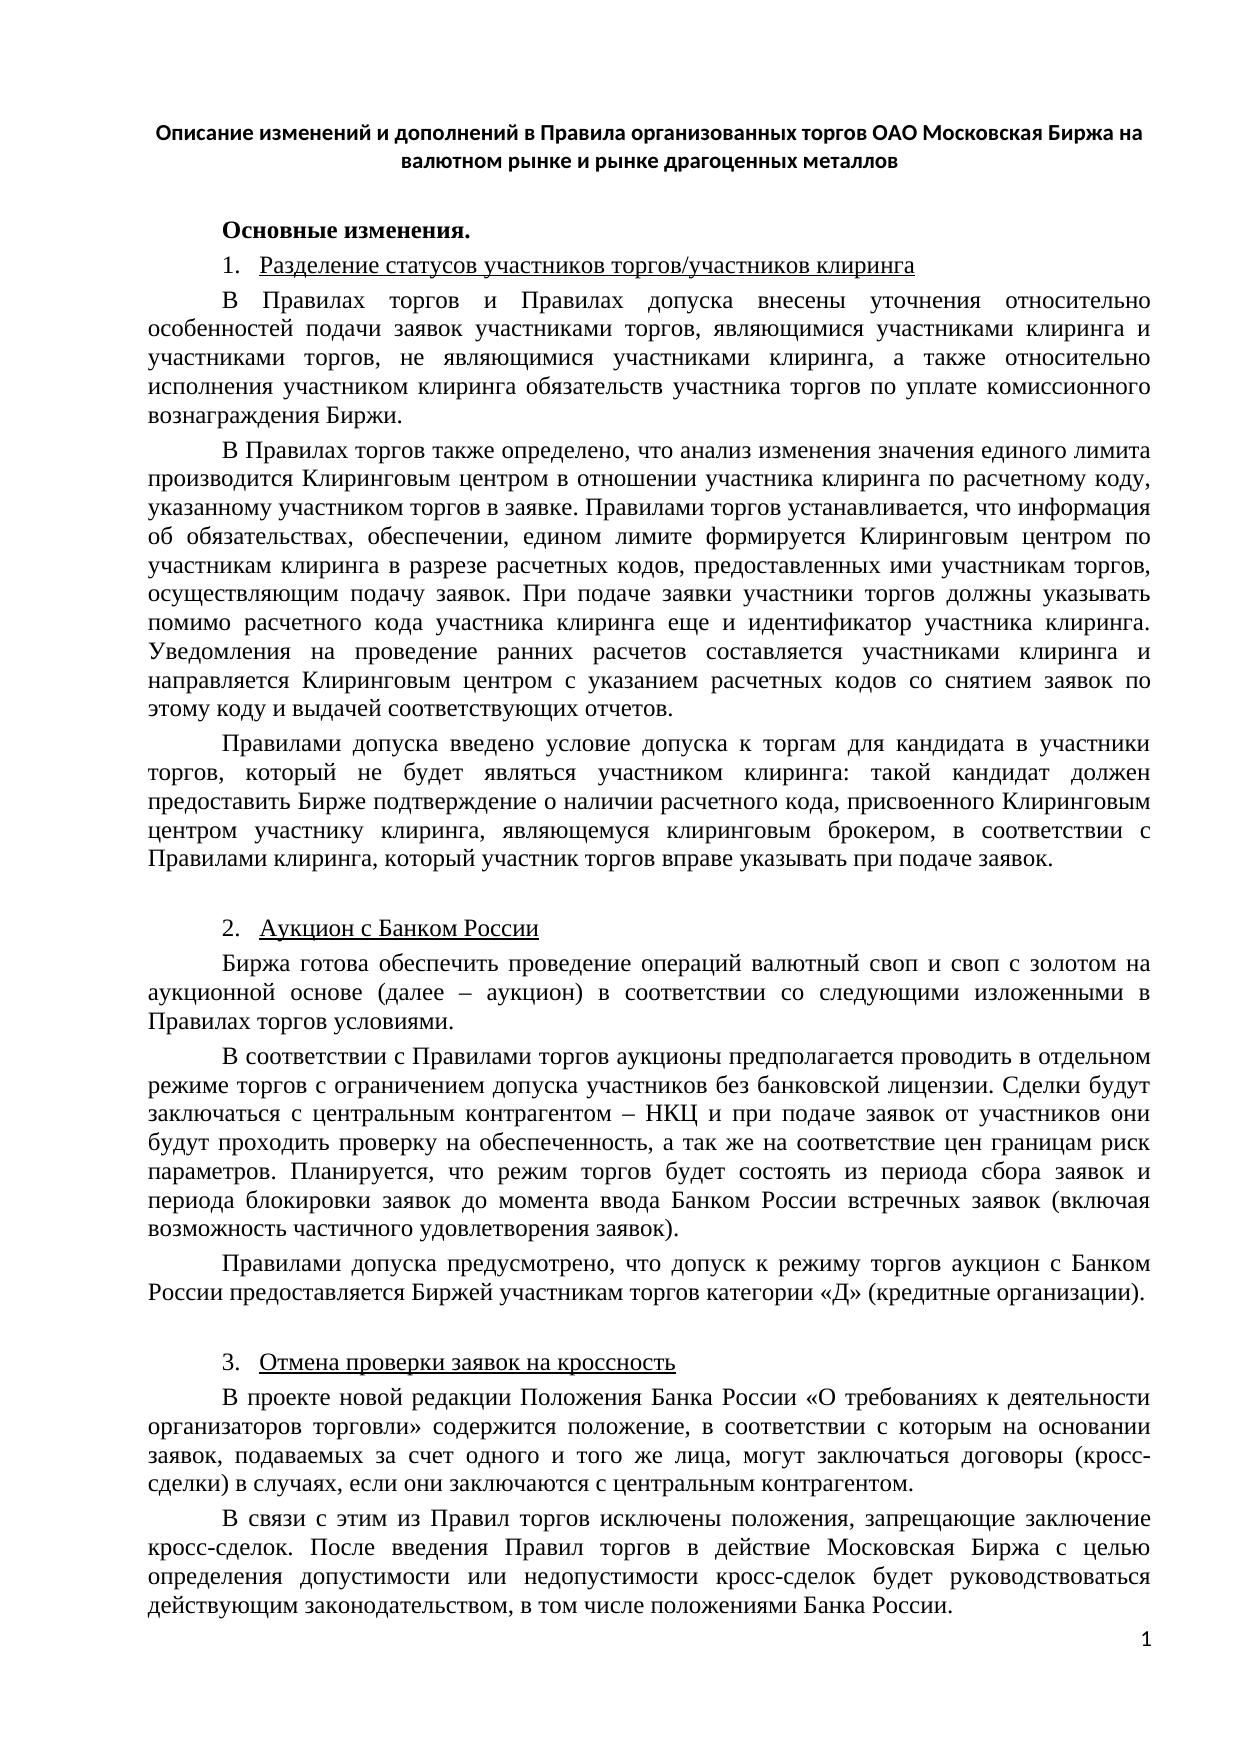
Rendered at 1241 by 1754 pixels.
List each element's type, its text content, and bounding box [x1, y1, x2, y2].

text Описание изменений и дополнений в Правила организованных торгов ОАО Московская Биржа на валютном рынке и рынке драгоценных металлов [148, 118, 1152, 174]
list В Правилах торгов и Правилах допуска внесены уточнения относительно особенностей подачи заявок участниками торгов, являющимися участниками клиринга и участниками торгов, не являющимися участниками клиринга, а также относительно исполнения участником клиринга обязательств участника торгов по уплате комиссионного вознаграждения Биржи. [148, 285, 1152, 428]
list В проекте новой редакции Положения Банка России «О требованиях к деятельности организаторов торговли» содержится положение, в соответствии с которым на основании заявок, подаваемых за счет одного и того же лица, могут заключаться договоры (кросс-сделки) в случаях, если они заключаются с центральным контрагентом. [148, 1382, 1152, 1497]
list Основные изменения. [148, 215, 1152, 243]
list Правилами допуска предусмотрено, что допуск к режиму торгов аукцион с Банком России предоставляется Биржей участникам торгов категории «Д» (кредитные организации). [148, 1248, 1152, 1306]
list Аукцион с Банком России [222, 913, 1152, 942]
list В соответствии с Правилами торгов аукционы предполагается проводить в отдельном режиме торгов с ограничением допуска участников без банковской лицензии. Сделки будут заключаться с центральным контрагентом – НКЦ и при подаче заявок от участников они будут проходить проверку на обеспеченность, а так же на соответствие цен границам риск параметров. Планируется, что режим торгов будет состоять из периода сбора заявок и периода блокировки заявок до момента ввода Банком России встречных заявок (включая возможность частичного удовлетворения заявок). [148, 1041, 1152, 1242]
list Биржа готова обеспечить проведение операций валютный своп и своп с золотом на аукционной основе (далее – аукцион) в соответствии со следующими изложенными в Правилах торгов условиями. [148, 948, 1152, 1035]
list В Правилах торгов также определено, что анализ изменения значения единого лимита производится Клиринговым центром в отношении участника клиринга по расчетному коду, указанному участником торгов в заявке. Правилами торгов устанавливается, что информация об обязательствах, обеспечении, едином лимите формируется Клиринговым центром по участникам клиринга в разрезе расчетных кодов, предоставленных ими участникам торгов, осуществляющим подачу заявок. При подаче заявки участники торгов должны указывать помимо расчетного кода участника клиринга еще и идентификатор участника клиринга. Уведомления на проведение ранних расчетов составляется участниками клиринга и направляется Клиринговым центром с указанием расчетных кодов со снятием заявок по этому коду и выдачей соответствующих отчетов. [148, 435, 1152, 722]
list Отмена проверки заявок на кроссность [222, 1347, 1152, 1376]
list Правилами допуска введено условие допуска к торгам для кандидата в участники торгов, который не будет являться участником клиринга: такой кандидат должен предоставить Бирже подтверждение о наличии расчетного кода, присвоенного Клиринговым центром участнику клиринга, являющемуся клиринговым брокером, в соответствии с Правилами клиринга, который участник торгов вправе указывать при подаче заявок. [148, 728, 1152, 872]
list В связи с этим из Правил торгов исключены положения, запрещающие заключение кросс-сделок. После введения Правил торгов в действие Московская Биржа с целью определения допустимости или недопустимости кросс-сделок будет руководствоваться действующим законодательством, в том числе положениями Банка России. [148, 1503, 1152, 1618]
list Разделение статусов участников торгов/участников клиринга [222, 250, 1152, 278]
